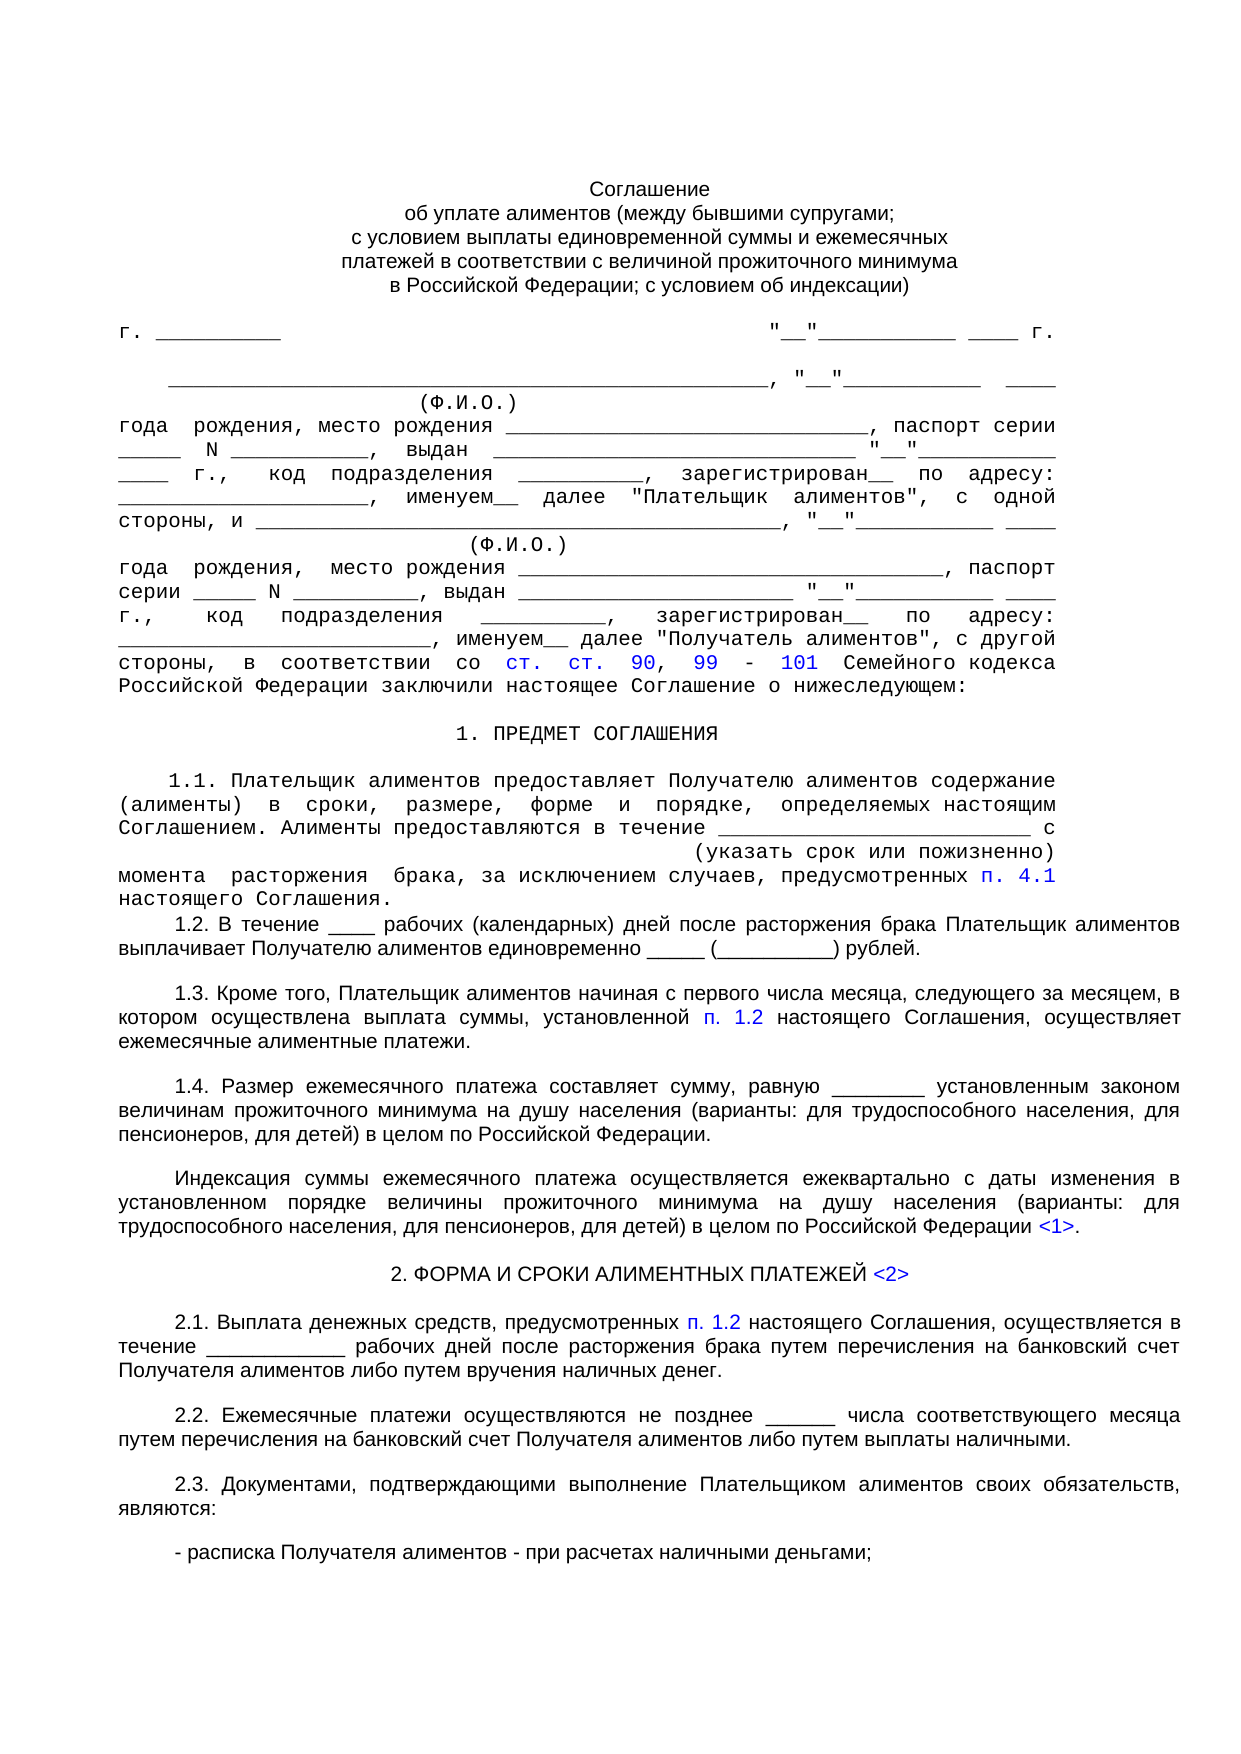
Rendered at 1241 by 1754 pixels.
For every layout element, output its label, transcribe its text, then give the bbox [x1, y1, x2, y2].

text с условием выплаты единовременной суммы и ежемесячных [118, 225, 1181, 249]
text _____ N ___________, выдан _____________________________ "__"___________ [118, 439, 1181, 463]
text 2.3. Документами, подтверждающими выполнение Плательщиком алиментов своих обязательств, являются: [118, 1471, 1181, 1519]
text ____________________, именуем__ далее "Плательщик алиментов", с одной [118, 486, 1181, 510]
text 2.2. Ежемесячные платежи осуществляются не позднее ______ числа соответствующего месяца путем перечисления на банковский счет Получателя алиментов либо путем выплаты наличными. [118, 1403, 1181, 1451]
text 1.2. В течение ____ рабочих (календарных) дней после расторжения брака Плательщик алиментов выплачивает Получателю алиментов единовременно _____ (__________) рублей. [118, 912, 1181, 960]
text платежей в соответствии с величиной прожиточного минимума [118, 249, 1181, 273]
text ____ г., код подразделения __________, зарегистрирован__ по адресу: [118, 463, 1181, 486]
text 2.1. Выплата денежных средств, предусмотренных п. 1.2 настоящего Соглашения, осуществляется в течение ____________ рабочих дней после расторжения брака путем перечисления на банковский счет Получателя алиментов либо путем вручения наличных денег. [118, 1310, 1181, 1382]
text ________________________________________________, "__"___________ ____ [118, 368, 1181, 392]
text Индексация суммы ежемесячного платежа осуществляется ежеквартально с даты изменения в установленном порядке величины прожиточного минимума на душу населения (варианты: для трудоспособного населения, для пенсионеров, для детей) в целом по Российской Федерации <1>. [118, 1166, 1181, 1238]
text Соглашение [118, 177, 1181, 201]
text г. __________ "__"___________ ____ г. [118, 321, 1181, 344]
text (алименты) в сроки, размере, форме и порядке, определяемых настоящим [118, 794, 1181, 817]
text 1.3. Кроме того, Плательщик алиментов начиная с первого числа месяца, следующего за месяцем, в котором осуществлена выплата суммы, установленной п. 1.2 настоящего Соглашения, осуществляет ежемесячные алиментные платежи. [118, 981, 1181, 1053]
text года рождения, место рождения __________________________________, паспорт [118, 557, 1181, 581]
text г., код подразделения __________, зарегистрирован__ по адресу: [118, 604, 1181, 628]
text 1. ПРЕДМЕТ СОГЛАШЕНИЯ [118, 723, 1181, 746]
text 1.4. Размер ежемесячного платежа составляет сумму, равную ________ установленным законом величинам прожиточного минимума на душу населения (варианты: для трудоспособного населения, для пенсионеров, для детей) в целом по Российской Федерации. [118, 1073, 1181, 1145]
text серии _____ N __________, выдан ______________________ "__"___________ ____ [118, 581, 1181, 604]
text стороны, в соответствии со ст. ст. 90, 99 - 101 Семейного кодекса [118, 652, 1181, 676]
text настоящего Соглашения. [118, 888, 1181, 912]
text - расписка Получателя алиментов - при расчетах наличными деньгами; [118, 1540, 1181, 1564]
text (Ф.И.О.) [118, 392, 1181, 415]
text _________________________, именуем__ далее "Получатель алиментов", с другой [118, 628, 1181, 652]
text 2. ФОРМА И СРОКИ АЛИМЕНТНЫХ ПЛАТЕЖЕЙ <2> [118, 1262, 1181, 1286]
text об уплате алиментов (между бывшими супругами; [118, 201, 1181, 225]
text момента расторжения брака, за исключением случаев, предусмотренных п. 4.1 [118, 865, 1181, 888]
text 1.1. Плательщик алиментов предоставляет Получателю алиментов содержание [118, 770, 1181, 794]
text (указать срок или пожизненно) [118, 841, 1181, 865]
text года рождения, место рождения _____________________________, паспорт серии [118, 415, 1181, 439]
text (Ф.И.О.) [118, 534, 1181, 557]
text в Российской Федерации; с условием об индексации) [118, 273, 1181, 297]
text Российской Федерации заключили настоящее Соглашение о нижеследующем: [118, 676, 1181, 699]
text Соглашением. Алименты предоставляются в течение _________________________ с [118, 817, 1181, 841]
text стороны, и __________________________________________, "__"___________ ____ [118, 510, 1181, 534]
